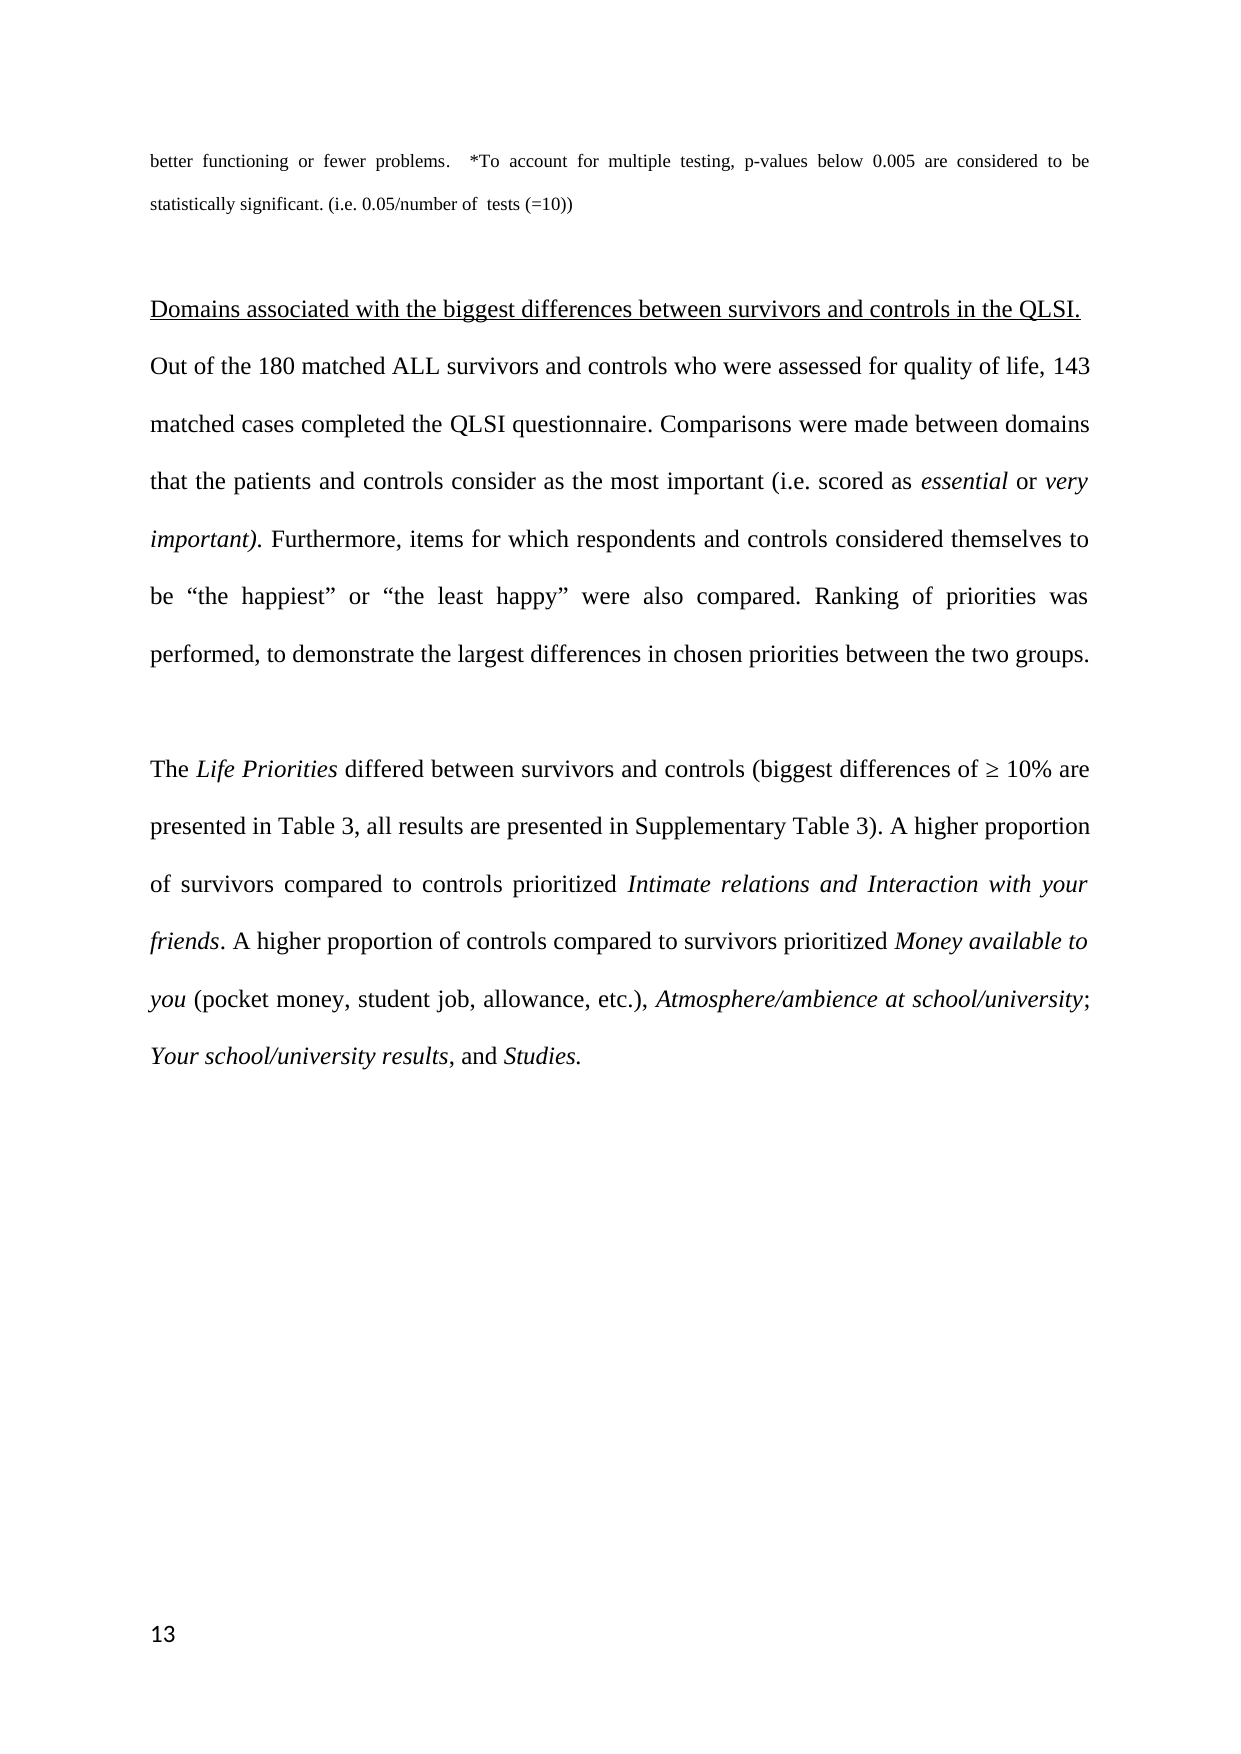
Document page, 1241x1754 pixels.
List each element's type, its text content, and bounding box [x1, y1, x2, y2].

text Domains associated with the biggest differences between survivors and controls in the QLSI. [150, 294, 1090, 322]
text Out of the 180 matched ALL survivors and controls who were assessed for quality of life, 143 matched cases completed the QLSI questionnaire. Comparisons were made between domains that the patients and controls consider as the most important (i.e. scored as essential or very important). Furthermore, items for which respondents and controls considered themselves to be “the happiest” or “the least happy” were also compared. Ranking of priorities was performed, to demonstrate the largest differences in chosen priorities between the two groups. [150, 351, 1090, 667]
text The Life Priorities differed between survivors and controls (biggest differences of ≥ 10% are presented in Table 3, all results are presented in Supplementary Table 3). A higher proportion of survivors compared to controls prioritized Intimate relations and Interaction with your friends. A higher proportion of controls compared to survivors prioritized Money available to you (pocket money, student job, allowance, etc.), Atmosphere/ambience at school/university; Your school/university results, and Studies. [150, 754, 1090, 1070]
